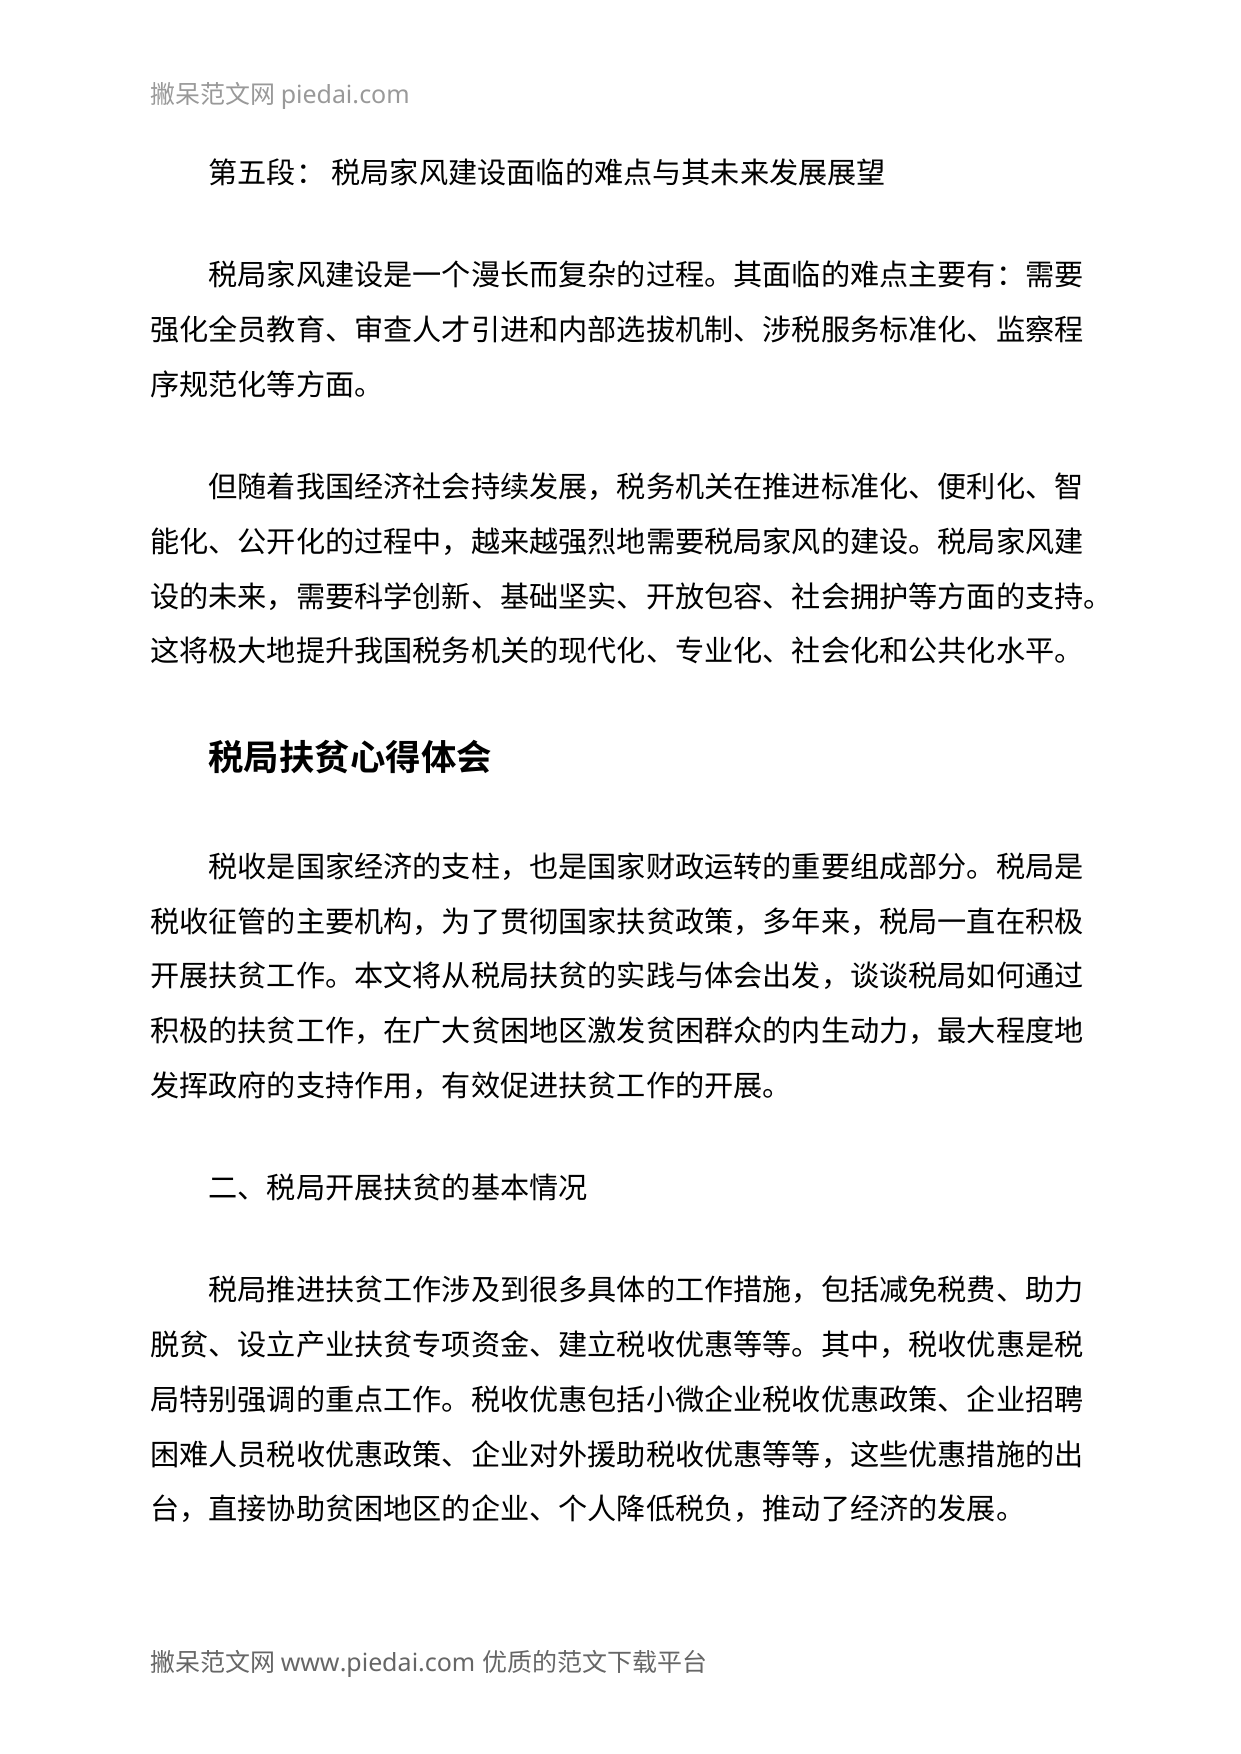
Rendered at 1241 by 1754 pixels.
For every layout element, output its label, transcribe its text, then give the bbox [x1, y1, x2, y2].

text 第五段： 税局家风建设面临的难点与其未来发展展望 [150, 150, 1090, 192]
text 税局家风建设是一个漫长而复杂的过程。其面临的难点主要有：需要强化全员教育、审查人才引进和内部选拔机制、涉税服务标准化、监察程序规范化等方面。 [150, 252, 1090, 404]
text 税收是国家经济的支柱，也是国家财政运转的重要组成部分。税局是税收征管的主要机构，为了贯彻国家扶贫政策，多年来，税局一直在积极开展扶贫工作。本文将从税局扶贫的实践与体会出发，谈谈税局如何通过积极的扶贫工作，在广大贫困地区激发贫困群众的内生动力，最大程度地发挥政府的支持作用，有效促进扶贫工作的开展。 [150, 843, 1090, 1105]
text 税局推进扶贫工作涉及到很多具体的工作措施，包括减免税费、助力脱贫、设立产业扶贫专项资金、建立税收优惠等等。其中，税收优惠是税局特别强调的重点工作。税收优惠包括小微企业税收优惠政策、企业招聘困难人员税收优惠政策、企业对外援助税收优惠等等，这些优惠措施的出台，直接协助贫困地区的企业、个人降低税负，推动了经济的发展。 [150, 1266, 1090, 1528]
text 税局扶贫心得体会 [150, 730, 1090, 781]
text 但随着我国经济社会持续发展，税务机关在推进标准化、便利化、智能化、公开化的过程中，越来越强烈地需要税局家风的建设。税局家风建设的未来，需要科学创新、基础坚实、开放包容、社会拥护等方面的支持。这将极大地提升我国税务机关的现代化、专业化、社会化和公共化水平。 [150, 463, 1090, 670]
text 二、税局开展扶贫的基本情况 [150, 1164, 1090, 1207]
